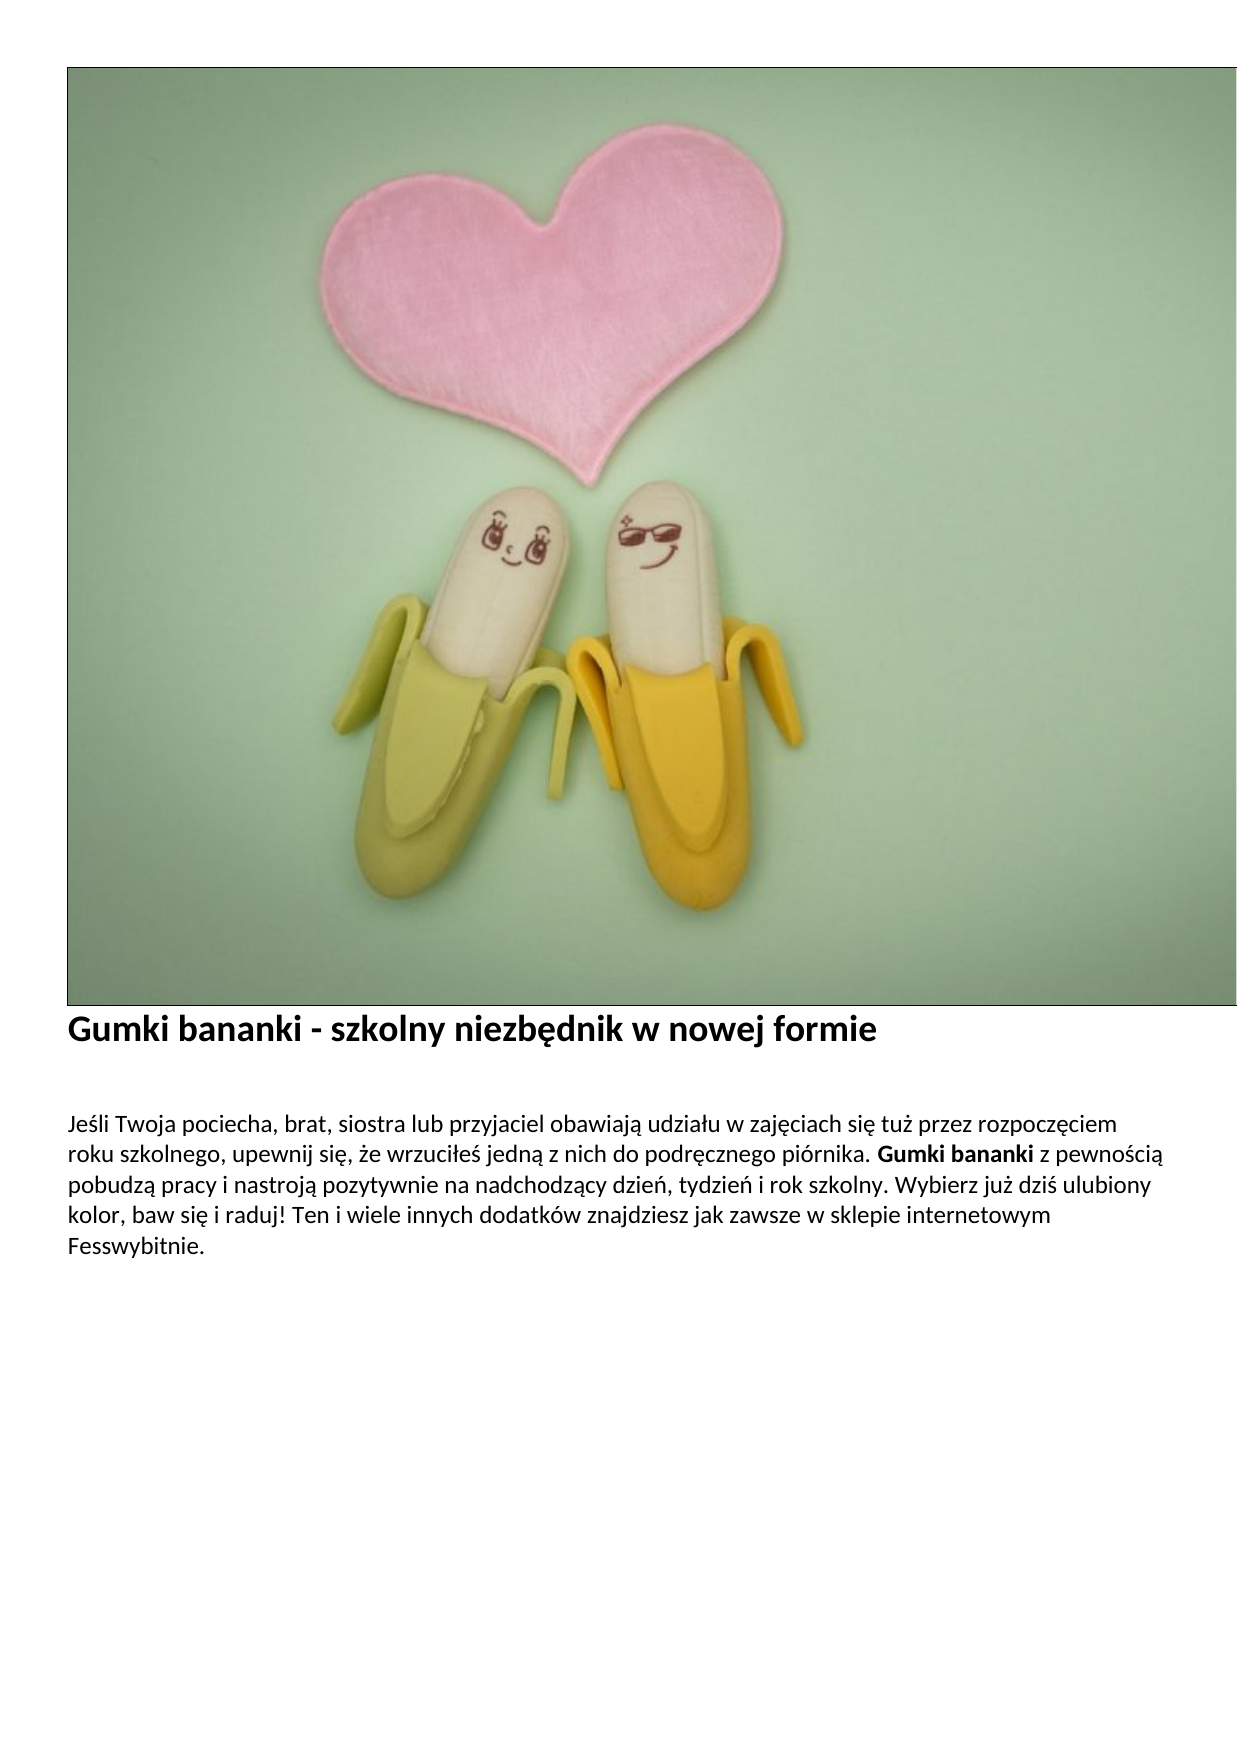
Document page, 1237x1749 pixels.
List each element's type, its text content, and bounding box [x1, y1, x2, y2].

picture [68, 68, 1237, 1005]
text Jeśli Twoja pociecha, brat, siostra lub przyjaciel obawiają udziału w zajęciach się tuż przez rozpoczęciem roku szkolnego, upewnij się, że wrzuciłeś jedną z nich do podręcznego piórnika. Gumki bananki z pewnością pobudzą pracy i nastroją pozytywnie na nadchodzący dzień, tydzień i rok szkolny. Wybierz już dziś ulubiony kolor, baw się i raduj! Ten i wiele innych dodatków znajdziesz jak zawsze w sklepie internetowym Fesswybitnie. [68, 1108, 1169, 1260]
text Gumki bananki - szkolny niezbędnik w nowej formie [68, 1006, 1169, 1051]
